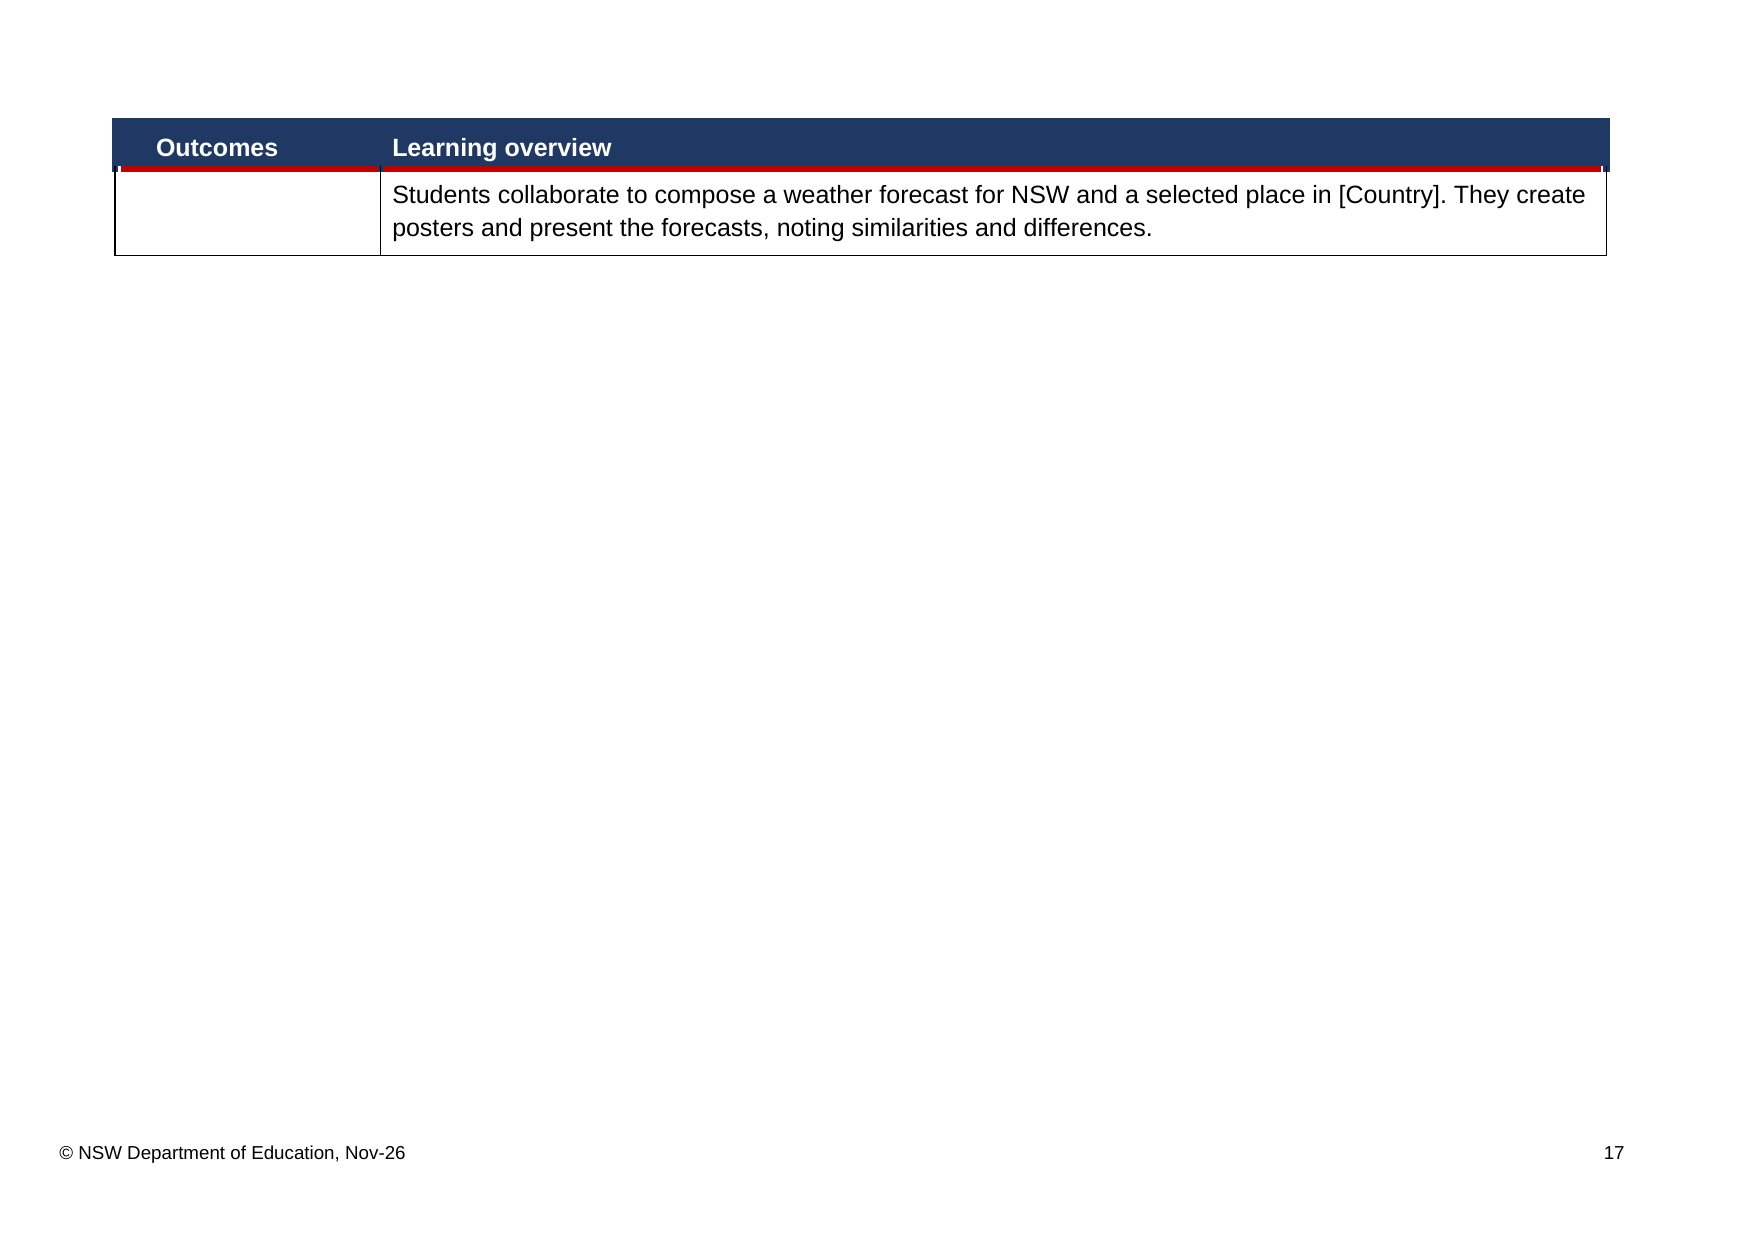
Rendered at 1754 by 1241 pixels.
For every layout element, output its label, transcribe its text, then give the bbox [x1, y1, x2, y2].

table_header Outcomes [118, 124, 378, 166]
table_header Learning overview [384, 124, 1603, 166]
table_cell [381, 166, 1606, 255]
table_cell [116, 166, 380, 255]
